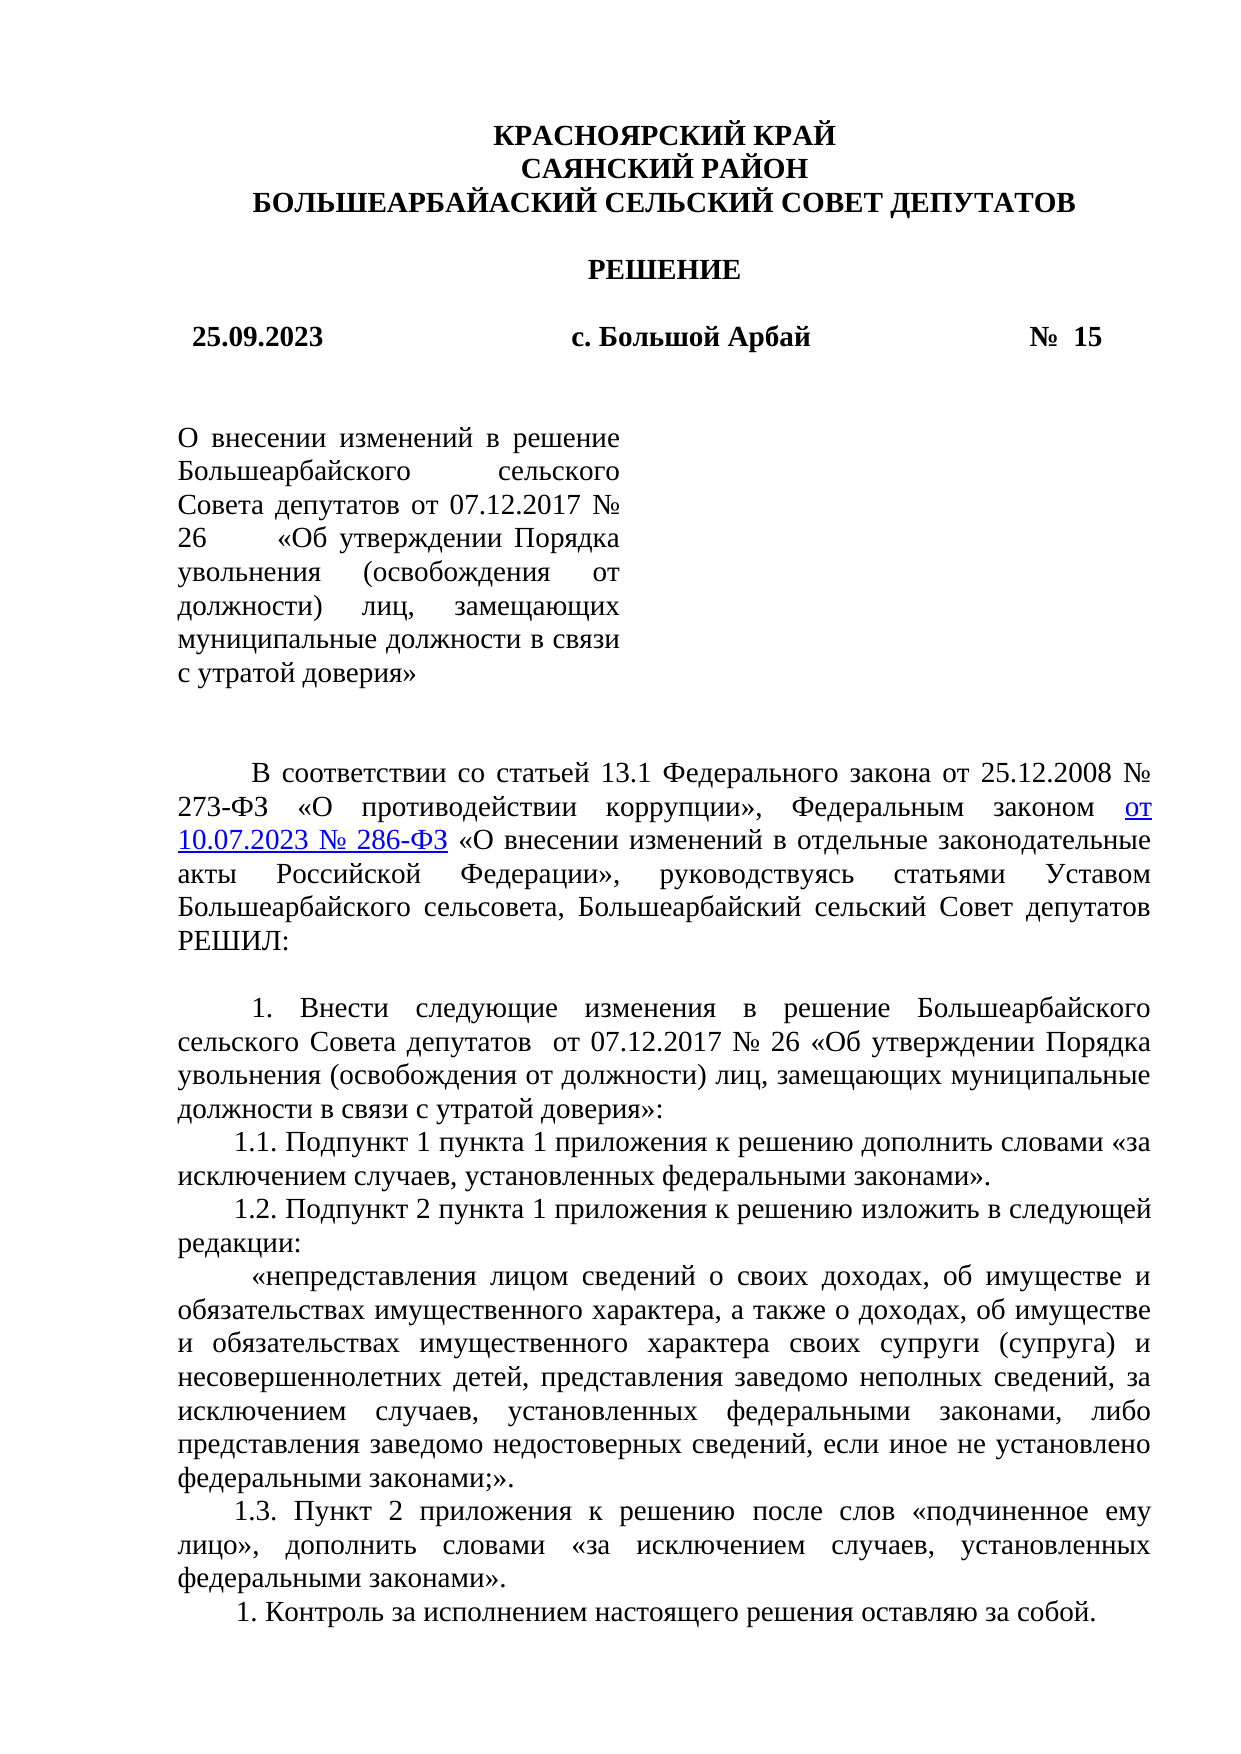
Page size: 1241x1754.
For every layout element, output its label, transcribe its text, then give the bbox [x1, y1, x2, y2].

text В соответствии со статьей 13.1 Федерального закона от 25.12.2008 № 273-ФЗ «О противодействии коррупции», Федеральным законом от 10.07.2023 № 286-ФЗ «О внесении изменений в отдельные законодательные акты Российской Федерации», руководствуясь статьями Уставом Большеарбайского сельсовета, Большеарбайский сельский Совет депутатов РЕШИЛ: [177, 755, 1152, 957]
text «непредставления лицом сведений о своих доходах, об имуществе и обязательствах имущественного характера, а также о доходах, об имуществе и обязательствах имущественного характера своих супруги (супруга) и несовершеннолетних детей, представления заведомо неполных сведений, за исключением случаев, установленных федеральными законами, либо представления заведомо недостоверных сведений, если иное не установлено федеральными законами;». [177, 1258, 1152, 1493]
text 1.2. Подпункт 2 пункта 1 приложения к решению изложить в следующей редакции: [177, 1191, 1152, 1258]
text 1. Контроль за исполнением настоящего решения оставляю за собой. [177, 1594, 1152, 1627]
text КРАСНОЯРСКИЙ КРАЙ [177, 118, 1152, 152]
text 1. Внести следующие изменения в решение Большеарбайского сельского Совета депутатов от 07.12.2017 № 26 «Об утверждении Порядка увольнения (освобождения от должности) лиц, замещающих муниципальные должности в связи с утратой доверия»: [177, 990, 1152, 1124]
text 1.1. Подпункт 1 пункта 1 приложения к решению дополнить словами «за исключением случаев, установленных федеральными законами». [177, 1124, 1152, 1191]
text 1.3. Пункт 2 приложения к решению после слов «подчиненное ему лицо», дополнить словами «за исключением случаев, установленных федеральными законами». [177, 1493, 1152, 1594]
text РЕШЕНИЕ [177, 252, 1152, 286]
text САЯНСКИЙ РАЙОН [177, 152, 1152, 185]
text БОЛЬШЕАРБАЙАСКИЙ СЕЛЬСКИЙ СОВЕТ ДЕПУТАТОВ [177, 185, 1152, 219]
text 25.09.2023 с. Большой Арбай № 15 [177, 319, 1152, 353]
text О внесении изменений в решение Большеарбайского сельского Совета депутатов от 07.12.2017 № 26 «Об утверждении Порядка увольнения (освобождения от должности) лиц, замещающих муниципальные должности в связи с утратой доверия» [177, 420, 620, 688]
